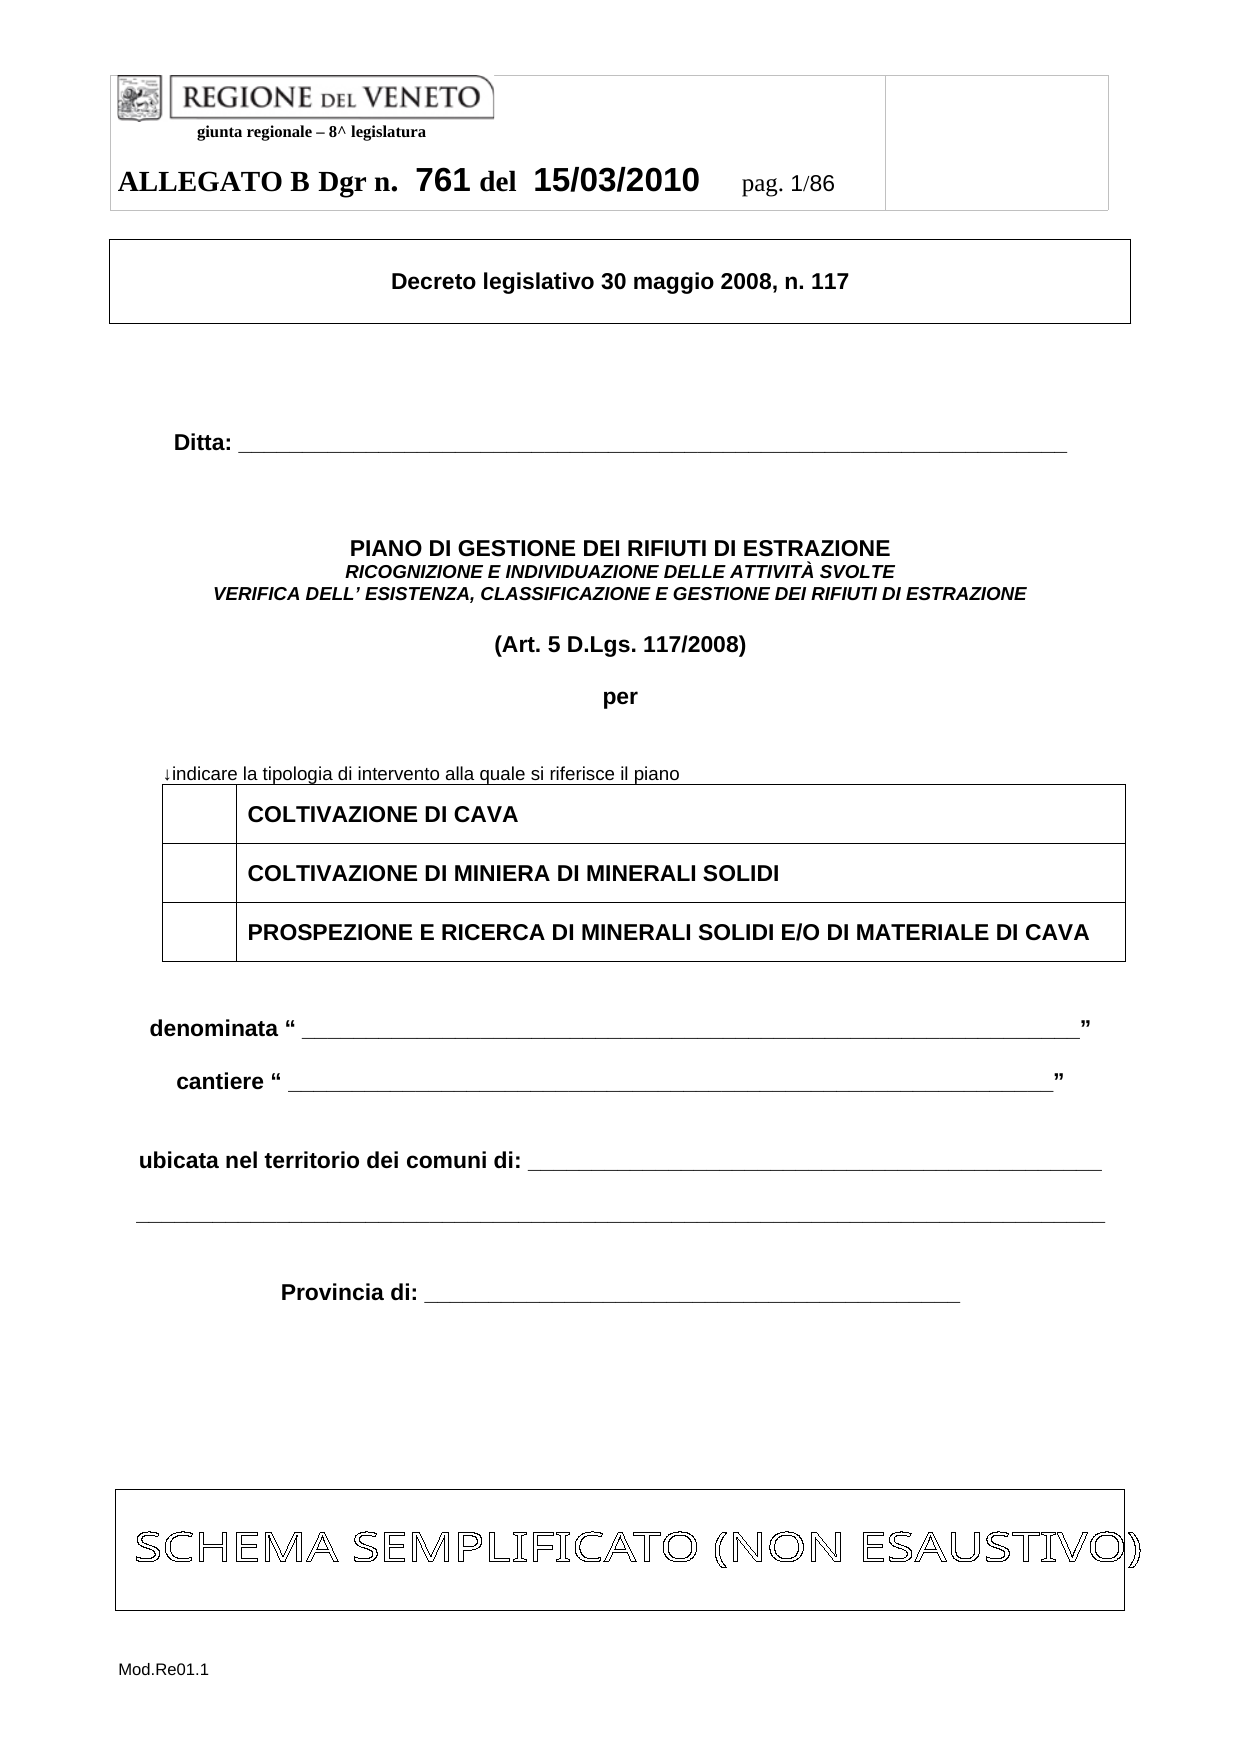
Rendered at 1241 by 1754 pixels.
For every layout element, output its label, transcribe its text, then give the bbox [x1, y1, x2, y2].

text ubicata nel territorio dei comuni di: _____________________________________________ [118, 1147, 1122, 1173]
text Provincia di: __________________________________________ [118, 1278, 1122, 1305]
text PIANO DI GESTIONE DEI RIFIUTI DI ESTRAZIONE [118, 535, 1122, 561]
table_cell [163, 903, 236, 961]
table_cell [163, 844, 236, 902]
text denominata “ _____________________________________________________________” [118, 1015, 1122, 1041]
text per [118, 683, 1122, 710]
text Ricognizione e individuazione delle attività svolte [118, 561, 1122, 583]
table_header [163, 785, 236, 843]
text (Art. 5 D.Lgs. 117/2008) [118, 631, 1122, 657]
text Verifica DELL’ esistenza, classificazione E Gestione dei rifiuti di estrazione [118, 583, 1122, 604]
picture [117, 75, 495, 122]
text cantiere “ ____________________________________________________________” [118, 1068, 1122, 1094]
table_cell PROSPEZIONE E RICERCA DI MINERALI SOLIDI E/O DI MATERIALE DI CAVA [237, 903, 1125, 961]
text ↓indicare la tipologia di intervento alla quale si riferisce il piano [162, 762, 1122, 784]
text ____________________________________________________________________________ [118, 1199, 1122, 1226]
table_header COLTIVAZIONE DI CAVA [237, 785, 1125, 843]
table_cell COLTIVAZIONE DI MINIERA DI MINERALI SOLIDI [237, 844, 1125, 902]
text Decreto legislativo 30 maggio 2008, n. 117 [118, 268, 1122, 294]
text Ditta: _________________________________________________________________ [118, 429, 1122, 456]
